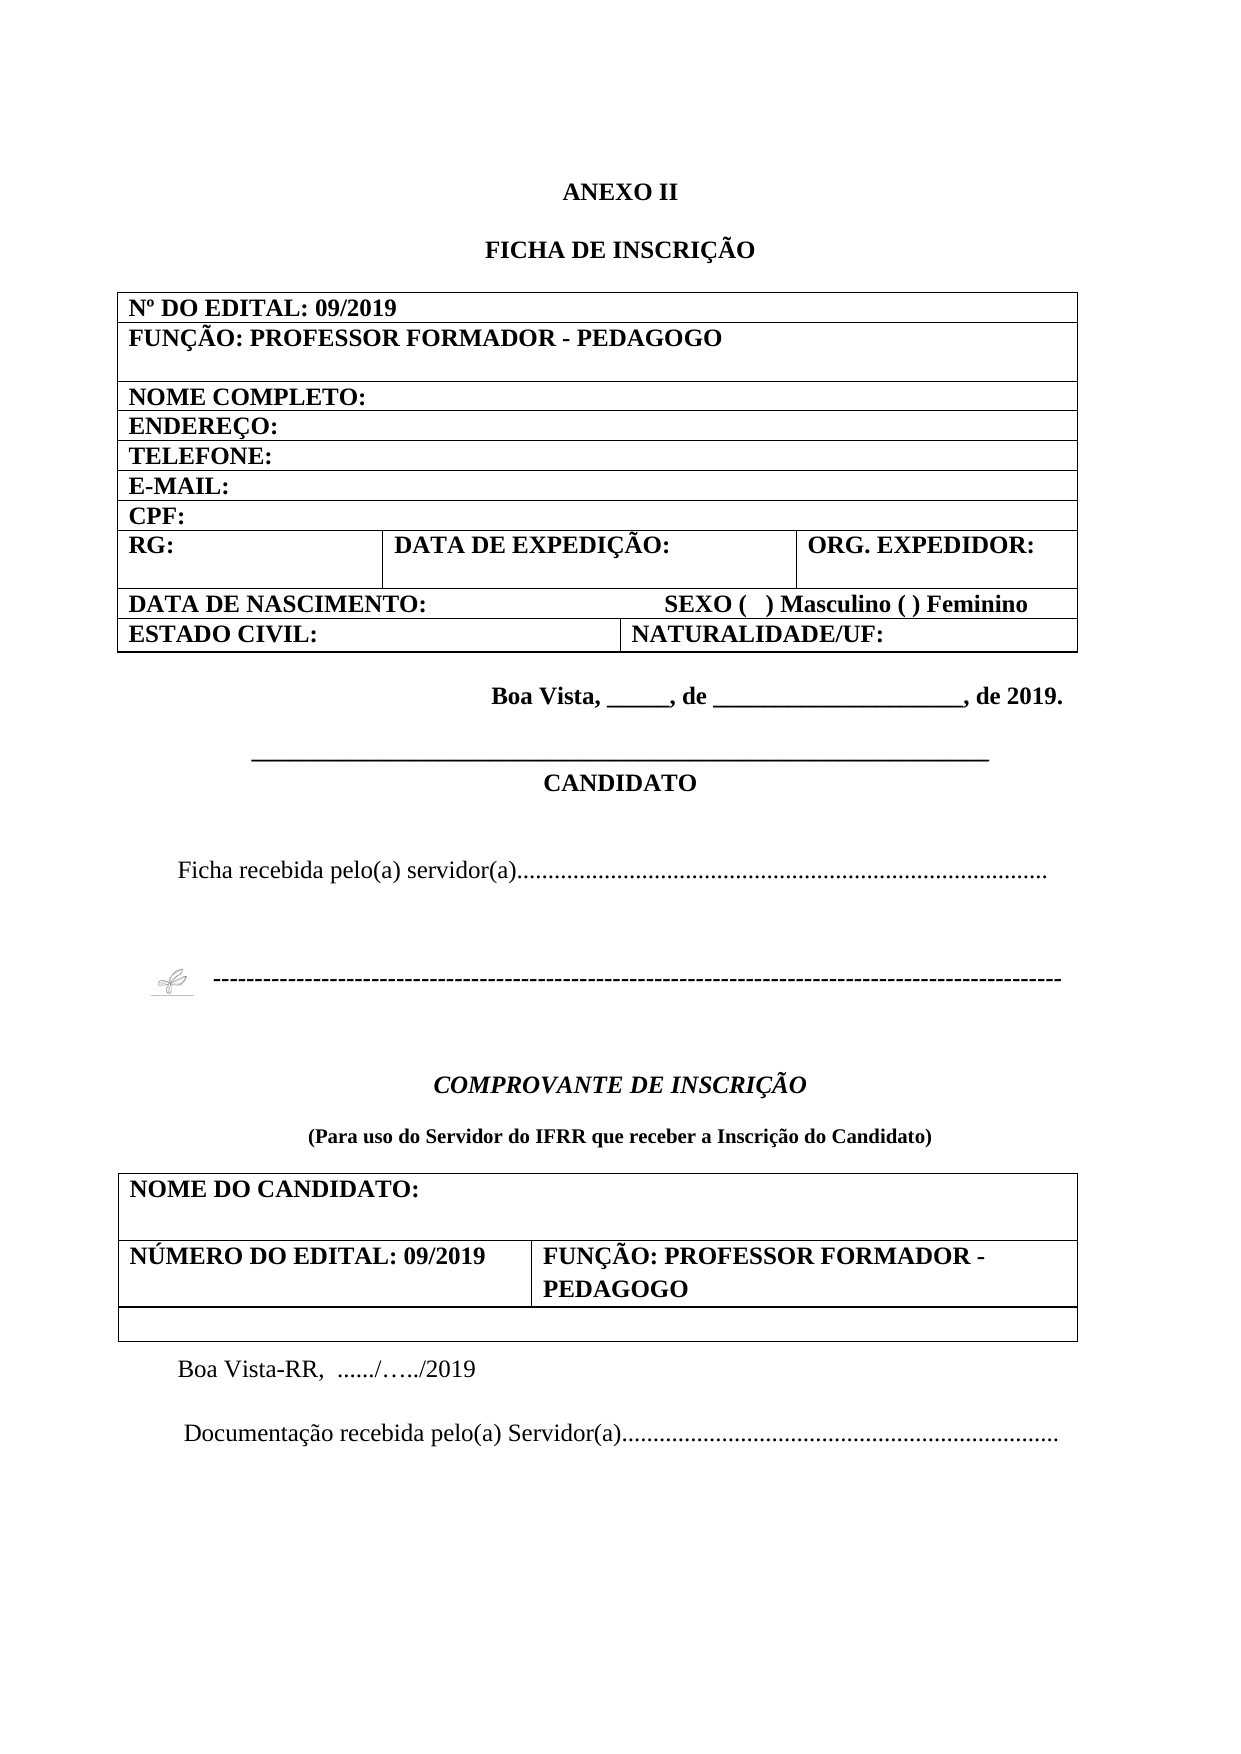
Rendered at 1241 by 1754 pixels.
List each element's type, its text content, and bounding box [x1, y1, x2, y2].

table_cell NOME COMPLETO: [118, 382, 1077, 410]
table_cell ESTADO CIVIL: [118, 619, 620, 651]
table_cell DATA DE EXPEDIÇÃO: [383, 531, 796, 588]
table_cell ORG. EXPEDIDOR: [797, 531, 1077, 588]
table_cell DATA DE NASCIMENTO: SEXO ( ) Masculino ( ) Feminino [118, 589, 1077, 618]
text Boa Vista-RR, ....../…../2019 [177, 1354, 1063, 1383]
table_cell NÚMERO DO EDITAL: 09/2019 [119, 1241, 531, 1306]
text ANEXO II [177, 177, 1063, 206]
table_cell FUNÇÃO: PROFESSOR FORMADOR - PEDAGOGO [118, 323, 1077, 381]
table_cell CPF: [118, 501, 1077, 529]
text ------------------------------------------------------------------------------------------------------ [177, 963, 1063, 991]
table_cell ENDEREÇO: [118, 411, 1077, 440]
text (Para uso do Servidor do IFRR que receber a Inscrição do Candidato) [177, 1124, 1063, 1148]
text CANDIDATO [177, 768, 1063, 797]
table_header Nº DO EDITAL: 09/2019 [118, 293, 1077, 322]
table_header NOME DO CANDIDATO: [119, 1174, 1077, 1240]
table_cell [119, 1308, 1077, 1341]
text FICHA DE INSCRIÇÃO [177, 235, 1063, 263]
text Ficha recebida pelo(a) servidor(a)..................................................................................... [177, 855, 1063, 884]
table_cell TELEFONE: [118, 441, 1077, 470]
table_cell NATURALIDADE/UF: [621, 619, 1077, 651]
text Documentação recebida pelo(a) Servidor(a)...................................................................... [177, 1418, 1063, 1447]
table_cell RG: [118, 531, 382, 588]
table_cell E-MAIL: [118, 471, 1077, 500]
table_cell FUNÇÃO: PROFESSOR FORMADOR - PEDAGOGO [532, 1241, 1077, 1306]
text Boa Vista, _____, de ____________________, de 2019. [177, 681, 1063, 710]
text ___________________________________________________________ [177, 735, 1063, 764]
text COMPROVANTE DE INSCRIÇÃO [177, 1070, 1063, 1099]
picture [150, 965, 194, 996]
